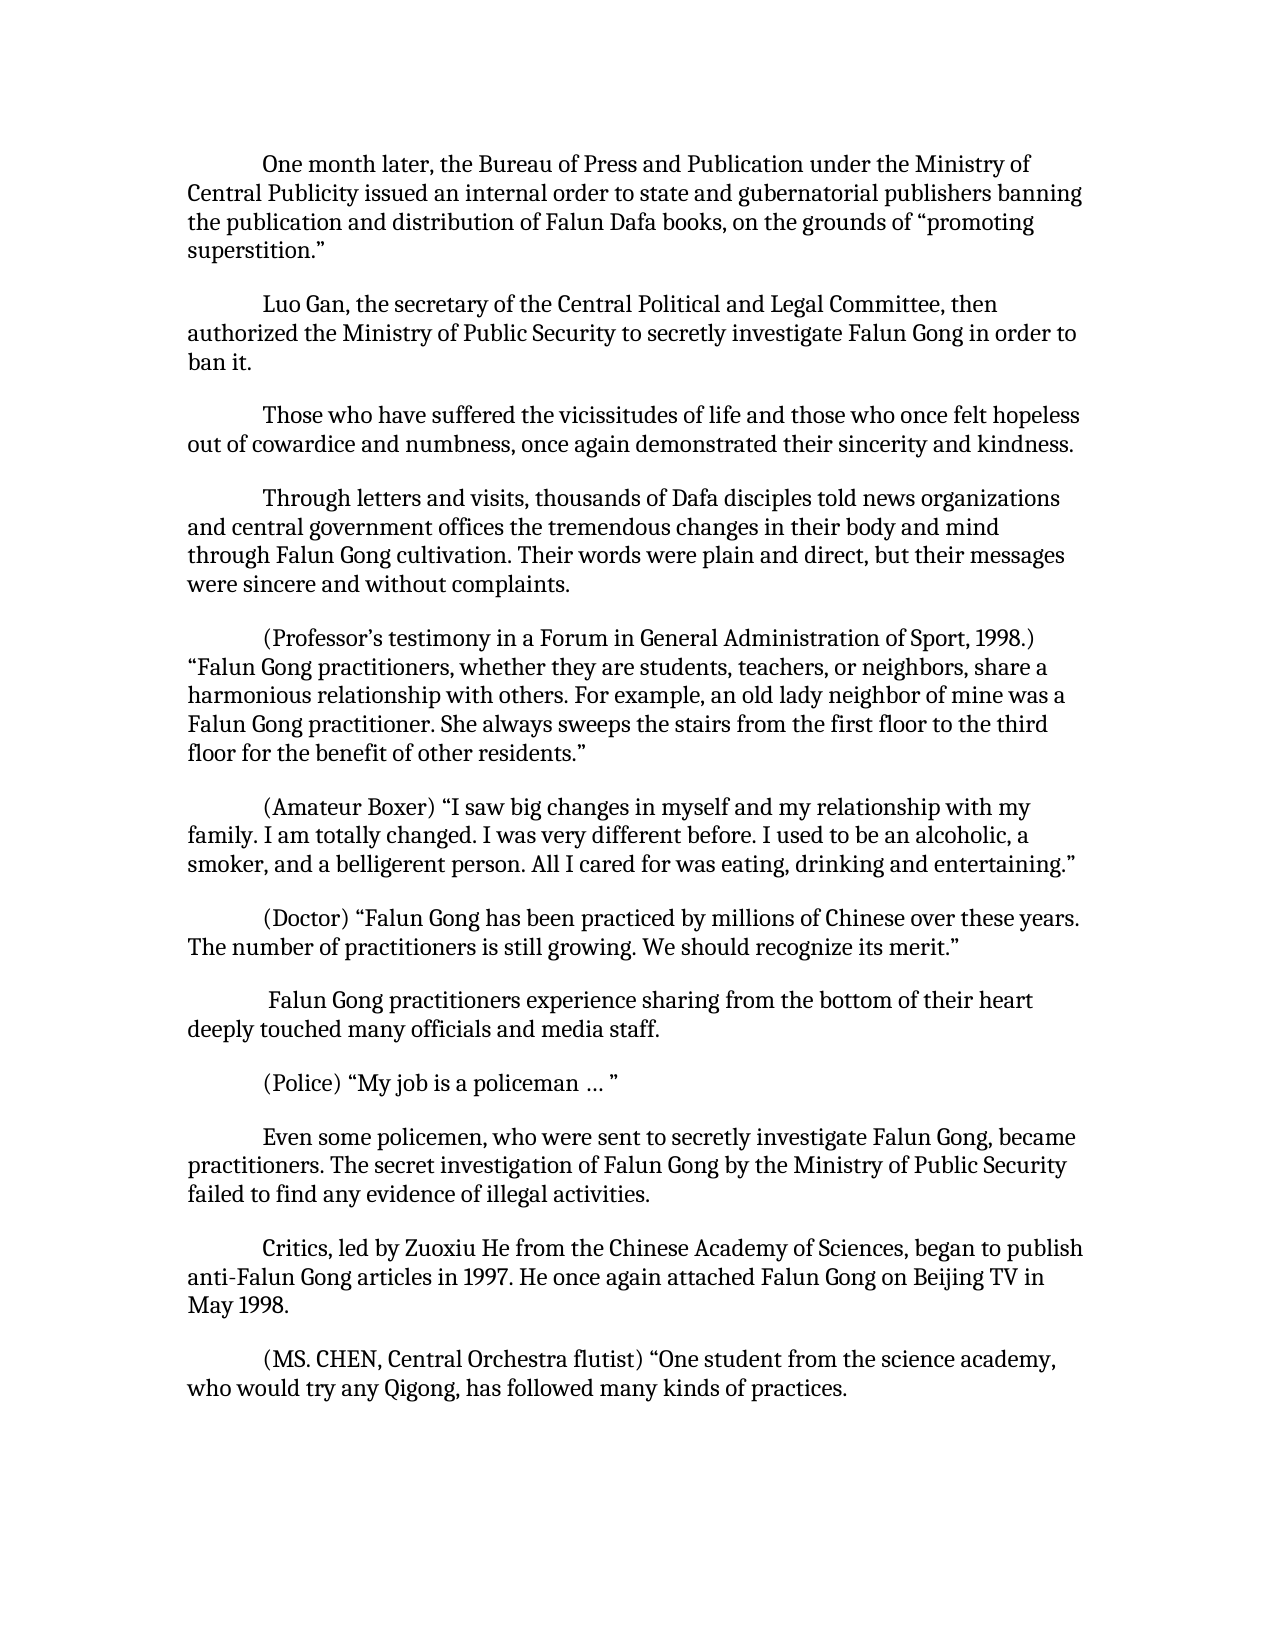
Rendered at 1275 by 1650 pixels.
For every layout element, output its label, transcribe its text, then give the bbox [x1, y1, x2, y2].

text (Doctor) “Falun Gong has been practiced by millions of Chinese over these years. The number of practitioners is still growing. We should recognize its merit.” [187, 904, 1087, 961]
text One month later, the Bureau of Press and Publication under the Ministry of Central Publicity issued an internal order to state and gubernatorial publishers banning the publication and distribution of Falun Dafa books, on the grounds of “promoting superstition.” [187, 150, 1087, 265]
text (Amateur Boxer) “I saw big changes in myself and my relationship with my family. I am totally changed. I was very different before. I used to be an alcoholic, a smoker, and a belligerent person. All I cared for was eating, drinking and entertaining.” [187, 792, 1087, 879]
text (MS. CHEN, Central Orchestra flutist) “One student from the science academy, who would try any Qigong, has followed many kinds of practices. [187, 1345, 1087, 1402]
text Luo Gan, the secretary of the Central Political and Legal Committee, then authorized the Ministry of Public Security to secretly investigate Falun Gong in order to ban it. [187, 290, 1087, 376]
text Even some policemen, who were sent to secretly investigate Falun Gong, became practitioners. The secret investigation of Falun Gong by the Ministry of Public Security failed to find any evidence of illegal activities. [187, 1122, 1087, 1209]
text Through letters and visits, thousands of Dafa disciples told news organizations and central government offices the tremendous changes in their body and mind through Falun Gong cultivation. Their words were plain and direct, but their messages were sincere and without complaints. [187, 484, 1087, 599]
text Those who have suffered the vicissitudes of life and those who once felt hopeless out of cowardice and numbness, once again demonstrated their sincerity and kindness. [187, 401, 1087, 459]
text (Police) “My job is a policeman … ” [187, 1069, 1087, 1097]
text Falun Gong practitioners experience sharing from the bottom of their heart deeply touched many officials and media staff. [187, 986, 1087, 1044]
text (Professor’s testimony in a Forum in General Administration of Sport, 1998.) “Falun Gong practitioners, whether they are students, teachers, or neighbors, share a harmonious relationship with others. For example, an old lady neighbor of mine was a Falun Gong practitioner. She always sweeps the stairs from the first floor to the third floor for the benefit of other residents.” [187, 624, 1087, 767]
text Critics, led by Zuoxiu He from the Chinese Academy of Sciences, began to publish anti-Falun Gong articles in 1997. He once again attached Falun Gong on Beijing TV in May 1998. [187, 1234, 1087, 1320]
